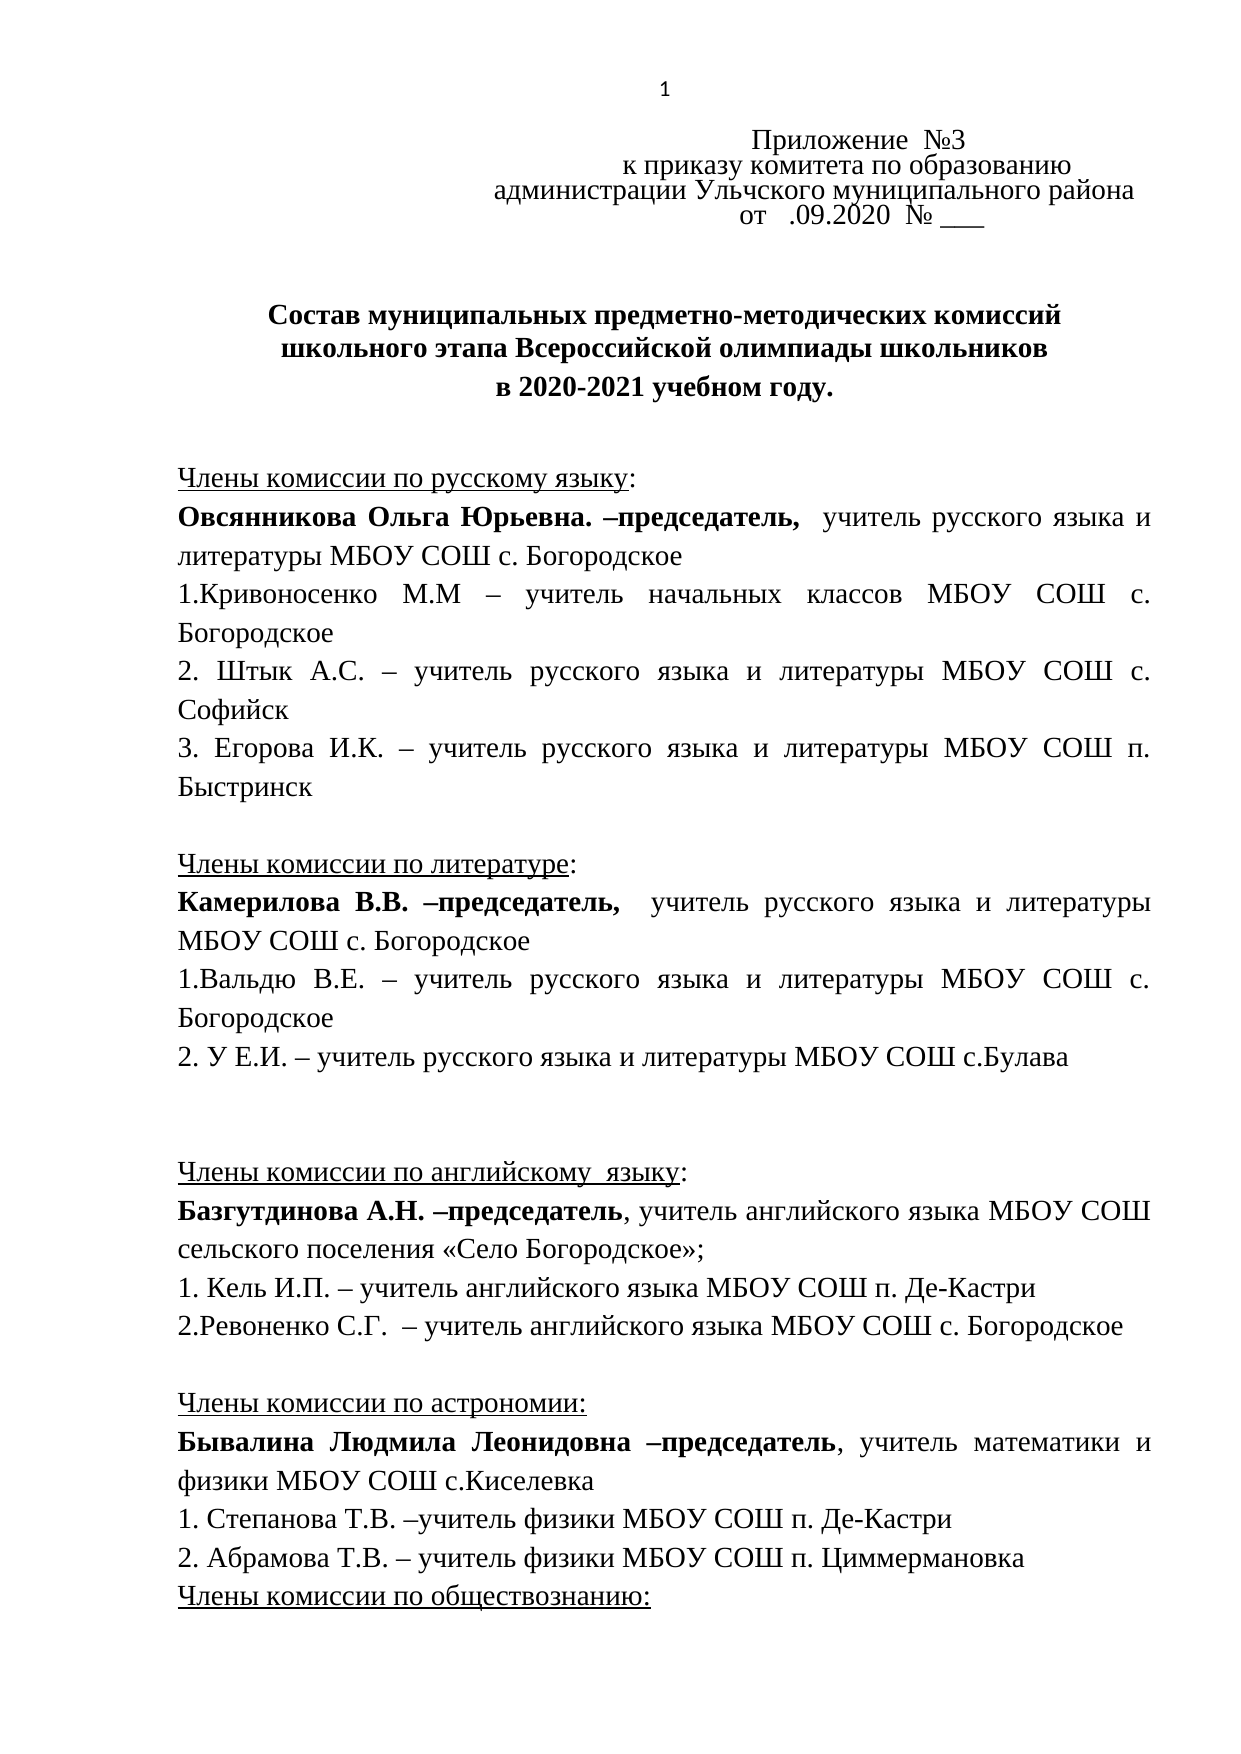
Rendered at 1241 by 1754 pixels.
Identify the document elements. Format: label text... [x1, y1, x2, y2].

text 1.Вальдю В.Е. – учитель русского языка и литературы МБОУ СОШ с. Богородское [177, 962, 1152, 1034]
text школьного этапа Всероссийской олимпиады школьников [177, 330, 1152, 364]
text Члены комиссии по обществознанию: [177, 1578, 1152, 1612]
text от .09.2020 № ___ [229, 205, 1152, 230]
text Базгутдинова А.Н. –председатель, учитель английского языка МБОУ СОШ сельского поселения «Село Богородское»; [177, 1193, 1152, 1265]
text Приложение №3 [207, 130, 1152, 155]
text к приказу комитета по образованию [229, 155, 1152, 180]
text 2. Штык А.С. – учитель русского языка и литературы МБОУ СОШ с. Софийск [177, 653, 1152, 725]
text 1.Кривоносенко М.М – учитель начальных классов МБОУ СОШ с. Богородское [177, 576, 1152, 648]
text Овсянникова Ольга Юрьевна. –председатель, учитель русского языка и литературы МБОУ СОШ с. Богородское [177, 499, 1152, 571]
title Состав муниципальных предметно-методических комиссий [177, 297, 1152, 330]
text 1. Степанова Т.В. –учитель физики МБОУ СОШ п. Де-Кастри [177, 1501, 1152, 1535]
text Члены комиссии по английскому языку: [177, 1154, 1152, 1188]
text 1. Кель И.П. – учитель английского языка МБОУ СОШ п. Де-Кастри [177, 1270, 1152, 1303]
text Члены комиссии по русскому языку: [177, 461, 1152, 494]
text 2. У Е.И. – учитель русского языка и литературы МБОУ СОШ с.Булава [177, 1039, 1152, 1072]
text в 2020-2021 учебном году. [177, 369, 1152, 402]
text Члены комиссии по астрономии: [177, 1386, 1152, 1419]
text 3. Егорова И.К. – учитель русского языка и литературы МБОУ СОШ п. Быстринск [177, 730, 1152, 802]
text 2. Абрамова Т.В. – учитель физики МБОУ СОШ п. Циммермановка [177, 1540, 1152, 1573]
text Камерилова В.В. –председатель, учитель русского языка и литературы МБОУ СОШ с. Богородское [177, 884, 1152, 957]
text 2.Ревоненко С.Г. – учитель английского языка МБОУ СОШ с. Богородское [177, 1308, 1152, 1342]
text Члены комиссии по литературе: [177, 846, 1152, 879]
text Бывалина Людмила Леонидовна –председатель, учитель математики и физики МБОУ СОШ с.Киселевка [177, 1424, 1152, 1496]
text администрации Ульчского муниципального района [229, 180, 1152, 205]
